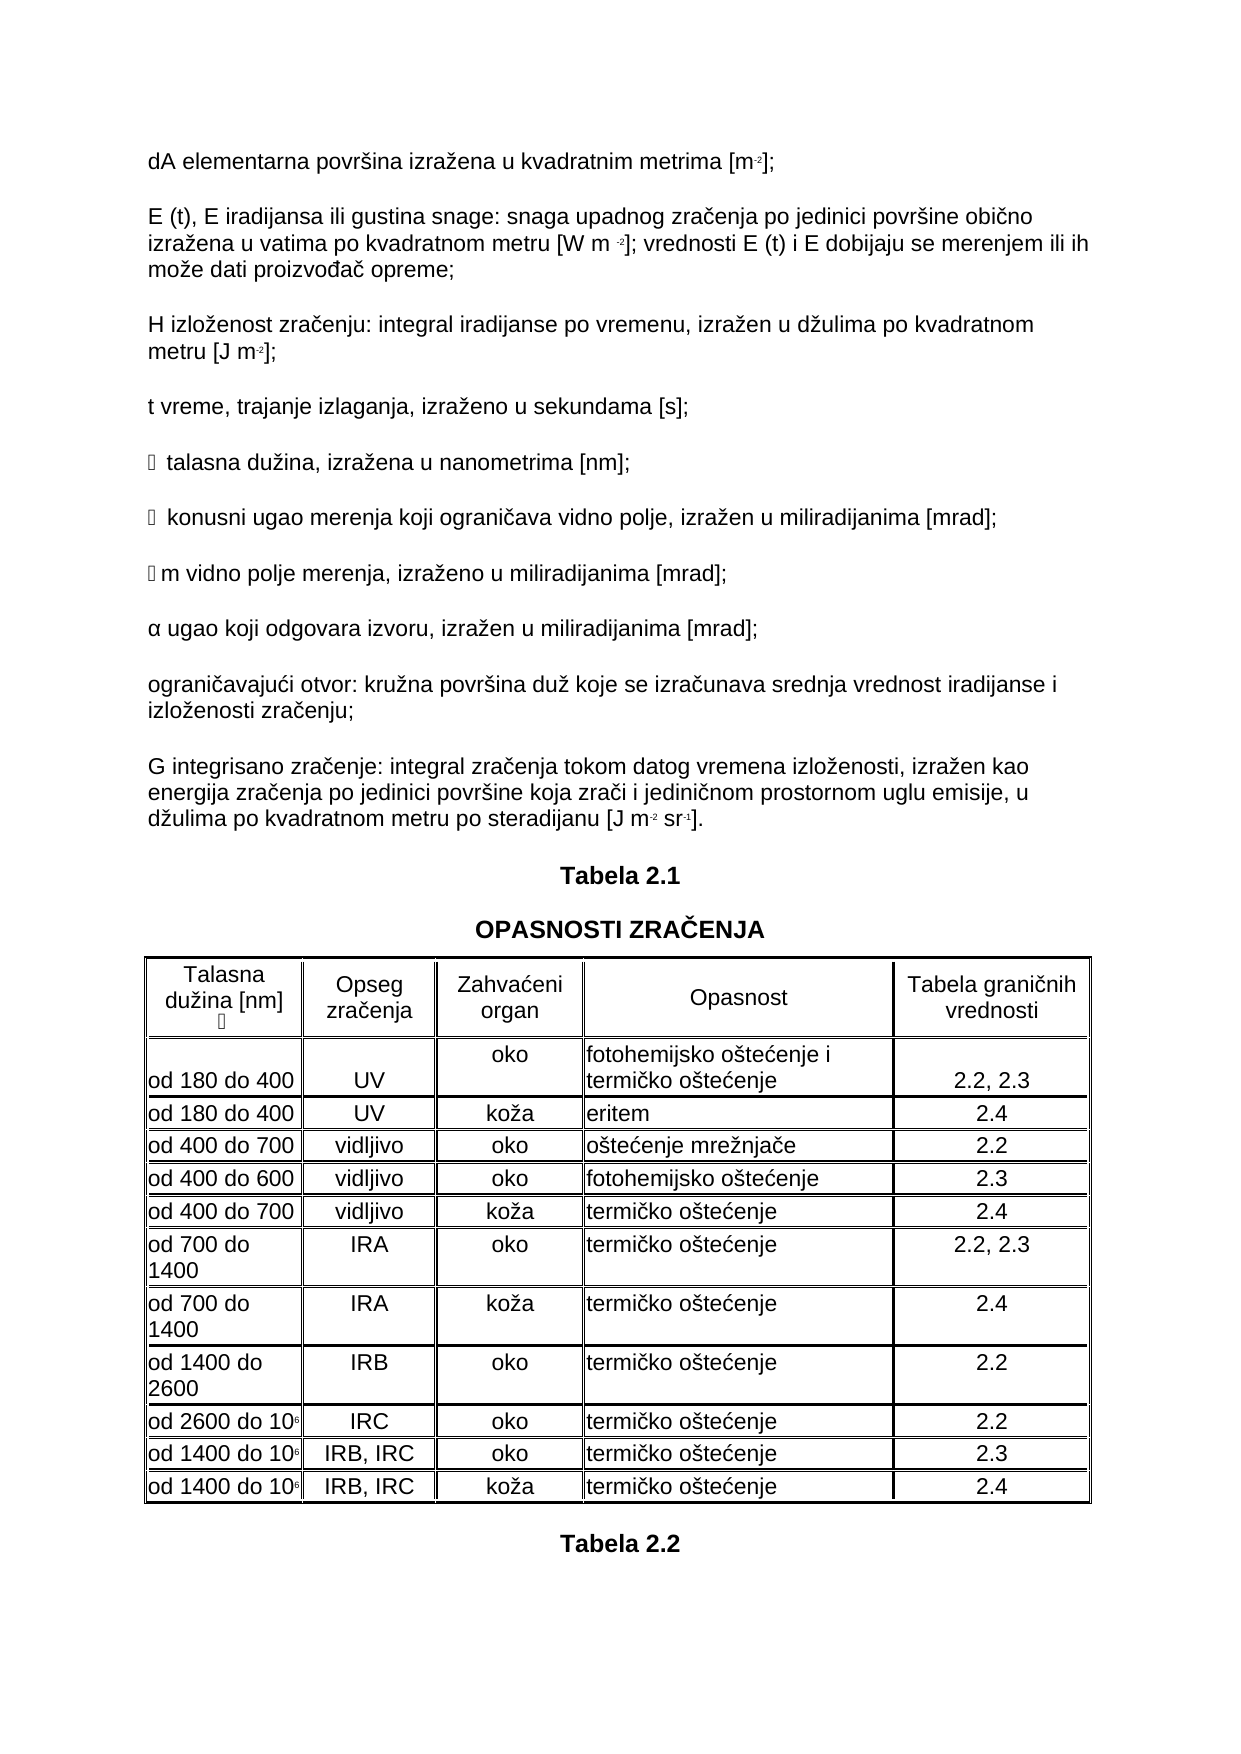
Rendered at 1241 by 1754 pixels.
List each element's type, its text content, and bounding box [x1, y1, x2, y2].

table_cell IRA [304, 1229, 434, 1285]
text m vidno polje merenja, izraženo u miliradijanima [mrad]; [148, 560, 1093, 586]
table_cell koža [438, 1098, 582, 1128]
table_cell termičko oštećenje [584, 1472, 893, 1501]
text Tabela 2.1 [148, 861, 1093, 890]
text Tabela 2.2 [148, 1529, 1093, 1558]
table_cell oko [438, 1439, 582, 1468]
table_cell 2.2, 2.3 [893, 1226, 1090, 1285]
table_header Zahvaćeni organ [436, 959, 584, 1036]
text E (t), E iradijansa ili gustina snage: snaga upadnog zračenja po jedinici površine obično izražena u vatima po kvadratnom metru [W m -2]; vrednosti E (t) i E dobijaju se merenjem ili ih može dati proizvođač opreme; [148, 203, 1093, 282]
table_cell IRB, IRC [303, 1468, 436, 1501]
table_cell oko [438, 1406, 582, 1436]
table_cell termičko oštećenje [585, 1406, 892, 1436]
table_cell termičko oštećenje [585, 1229, 892, 1285]
table_cell termičko oštećenje [585, 1197, 892, 1226]
table_cell od 400 do 700 [145, 1128, 302, 1160]
table_cell 2.2 [895, 1403, 1090, 1436]
table_cell oko [438, 1347, 582, 1403]
table_cell UV [304, 1039, 434, 1095]
table_cell od 700 do 1400 [145, 1226, 302, 1285]
text dA elementarna površina izražena u kvadratnim metrima [m-2]; [148, 148, 1093, 174]
table_cell termičko oštećenje [585, 1439, 892, 1468]
table_cell UV [304, 1098, 434, 1128]
table_cell fotohemijsko oštećenje i termičko oštećenje [585, 1039, 892, 1095]
table_cell od 1400 do 106 [145, 1436, 302, 1468]
table_cell oko [438, 1131, 582, 1160]
table_header Talasna dužina [nm]  [147, 959, 302, 1036]
table_cell 2.4 [895, 1193, 1089, 1226]
table_cell oko [438, 1039, 582, 1095]
text H izloženost zračenju: integral iradijanse po vremenu, izražen u džulima po kvadratnom metru [J m-2]; [148, 311, 1093, 364]
table_cell vidljivo [304, 1164, 434, 1193]
table_cell 2.4 [893, 1468, 1089, 1501]
text  talasna dužina, izražena u nanometrima [nm]; [148, 449, 1093, 475]
table_cell od 2600 do 106 [145, 1403, 301, 1436]
table_cell 2.2 [895, 1344, 1089, 1403]
text α ugao koji odgovara izvoru, izražen u miliradijanima [mrad]; [148, 615, 1093, 642]
table_cell IRB [304, 1347, 434, 1403]
table_cell vidljivo [304, 1131, 434, 1160]
table_cell 2.4 [895, 1095, 1089, 1128]
table_cell IRA [304, 1288, 434, 1344]
table_header Opasnost [584, 959, 893, 1036]
text t vreme, trajanje izlaganja, izraženo u sekundama [s]; [148, 393, 1093, 419]
text ograničavajući otvor: kružna površina duž koje se izračunava srednja vrednost iradijanse i izloženosti zračenju; [148, 671, 1093, 723]
table_cell od 180 do 400 [147, 1095, 301, 1128]
table_cell vidljivo [304, 1197, 434, 1226]
table_cell od 1400 do 2600 [147, 1344, 301, 1403]
table_cell 2.3 [893, 1436, 1090, 1468]
table_cell od 400 do 700 [147, 1193, 301, 1226]
table_cell eritem [585, 1098, 892, 1128]
table_cell oštećenje mrežnjače [585, 1131, 892, 1160]
table_cell 2.2, 2.3 [893, 1036, 1090, 1095]
table_cell termičko oštećenje [585, 1347, 892, 1403]
table_cell oko [438, 1164, 582, 1193]
table_cell 2.2 [893, 1128, 1090, 1160]
table_cell od 700 do 1400 [145, 1285, 302, 1344]
table_cell termičko oštećenje [585, 1288, 892, 1344]
text G integrisano zračenje: integral zračenja tokom datog vremena izloženosti, izražen kao energija zračenja po jedinici površine koja zrači i jediničnom prostornom uglu emisije, u džulima po kvadratnom metru po steradijanu [J m-2 sr-1]. [148, 753, 1093, 832]
table_header Tabela graničnih vrednosti [893, 959, 1089, 1036]
table_cell IRB, IRC [304, 1439, 434, 1468]
table_cell od 400 do 600 [147, 1160, 301, 1193]
table_cell koža [438, 1288, 582, 1344]
table_header Opseg zračenja [303, 958, 436, 1036]
table_cell 2.3 [895, 1160, 1089, 1193]
table_cell 2.4 [893, 1285, 1090, 1344]
table_cell od 1400 do 106 [147, 1468, 302, 1501]
table_cell koža [436, 1472, 584, 1501]
text  konusni ugao merenja koji ograničava vidno polje, izražen u miliradijanima [mrad]; [148, 504, 1093, 531]
table_cell IRC [304, 1406, 434, 1436]
table_cell fotohemijsko oštećenje [585, 1164, 892, 1193]
table_cell koža [438, 1197, 582, 1226]
table_cell oko [438, 1229, 582, 1285]
table_cell od 180 do 400 [145, 1036, 302, 1095]
text OPASNOSTI ZRAČENJA [148, 915, 1093, 943]
